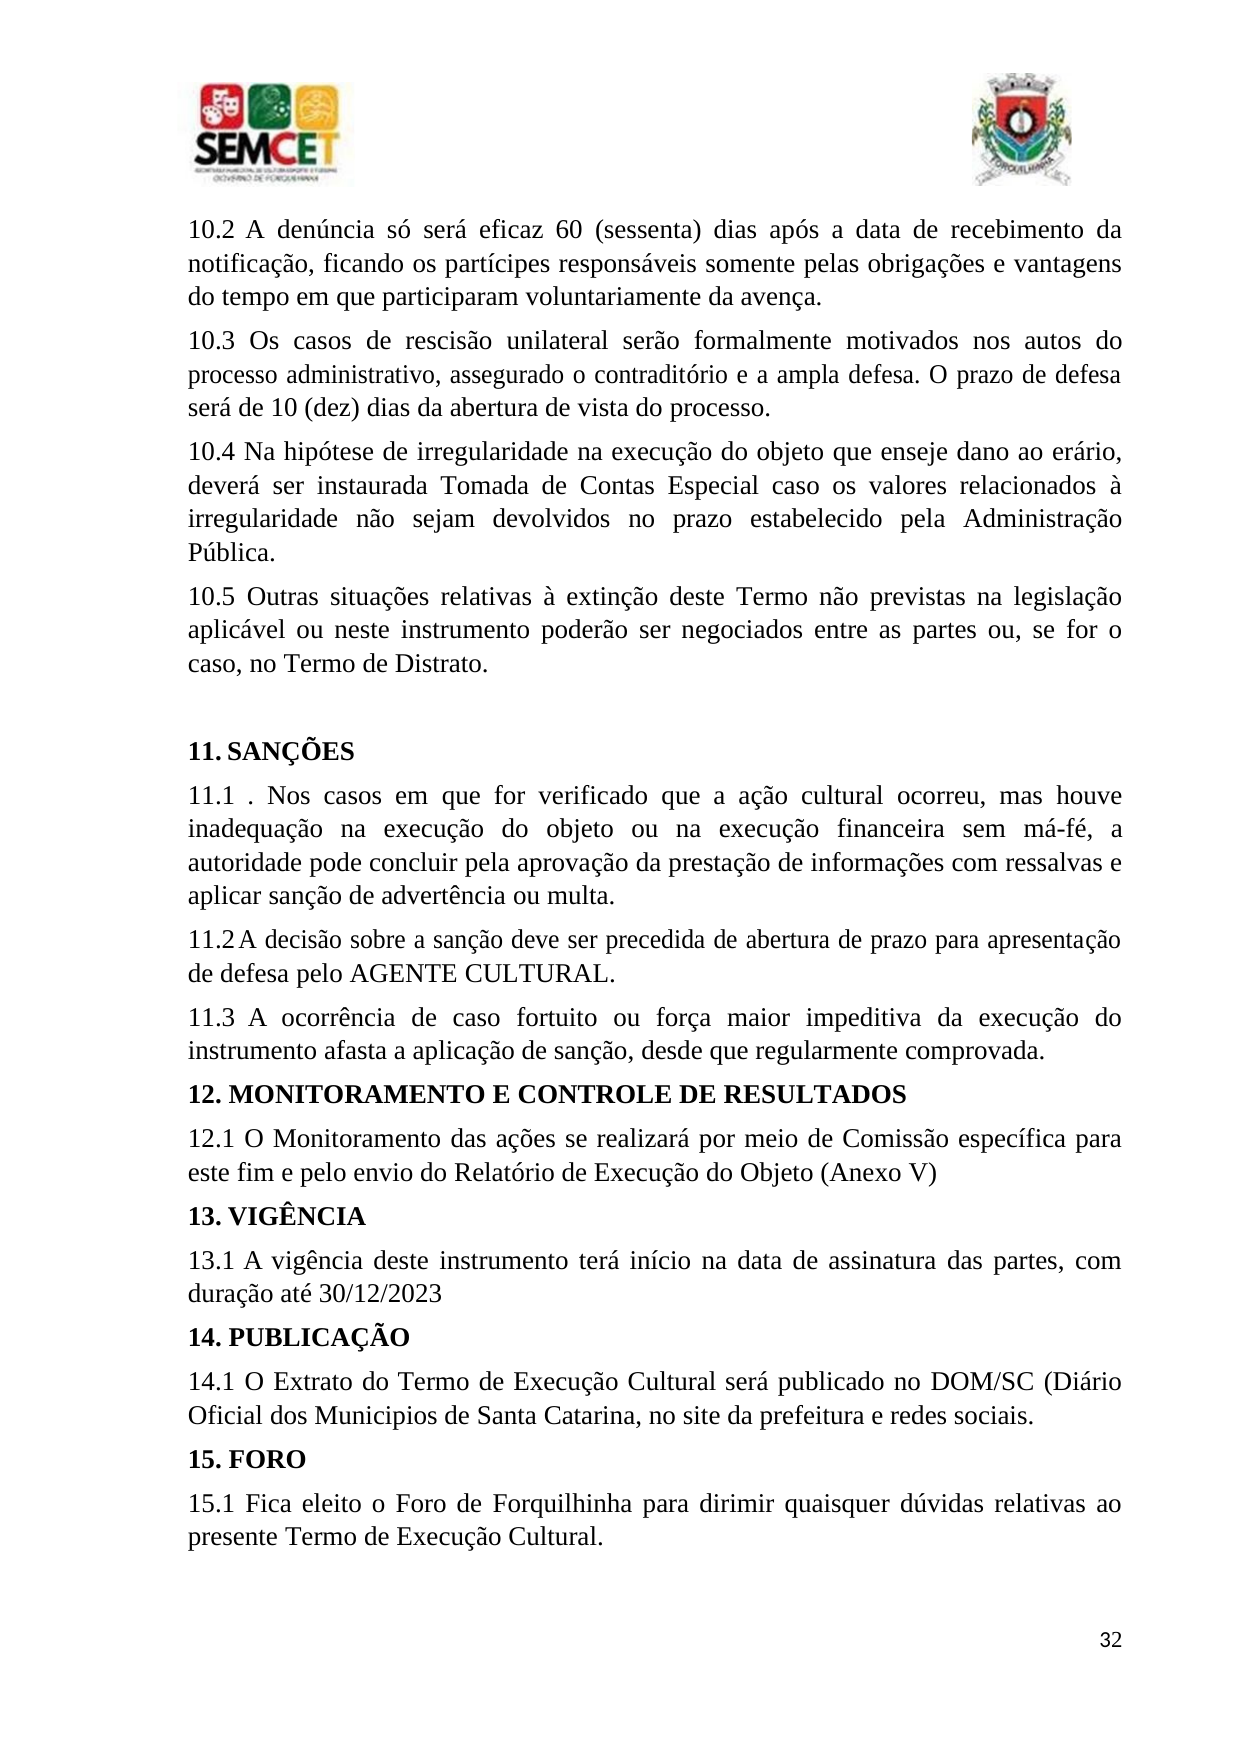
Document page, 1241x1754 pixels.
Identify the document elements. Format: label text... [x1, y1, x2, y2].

list Fica eleito o Foro de Forquilhinha para dirimir quaisquer dúvidas relativas ao presente Termo de Execução Cultural. [188, 1487, 1122, 1552]
list . Nos casos em que for verificado que a ação cultural ocorreu, mas houve inadequação na execução do objeto ou na execução financeira sem má-fé, a autoridade pode concluir pela aprovação da prestação de informações com ressalvas e aplicar sanção de advertência ou multa. [188, 779, 1122, 911]
subtitle FORO [188, 1443, 1221, 1474]
list A vigência deste instrumento terá início na data de assinatura das partes, com duração até 30/12/2023 [188, 1244, 1122, 1309]
list A denúncia só será eficaz 60 (sessenta) dias após a data de recebimento da notificação, ficando os partícipes responsáveis somente pelas obrigações e vantagens do tempo em que participaram voluntariamente da avença. [188, 213, 1122, 312]
picture [971, 73, 1072, 186]
list O Monitoramento das ações se realizará por meio de Comissão específica para este fim e pelo envio do Relatório de Execução do Objeto (Anexo V) [188, 1122, 1122, 1187]
list O Extrato do Termo de Execução Cultural será publicado no DOM/SC (Diário Oficial dos Municipios de Santa Catarina, no site da prefeitura e redes sociais. [188, 1365, 1123, 1430]
list A ocorrência de caso fortuito ou força maior impeditiva da execução do instrumento afasta a aplicação de sanção, desde que regularmente comprovada. [188, 1001, 1122, 1066]
subtitle VIGÊNCIA [188, 1200, 1221, 1231]
list Os casos de rescisão unilateral serão formalmente motivados nos autos do processo administrativo, assegurado o contraditório e a ampla defesa. O prazo de defesa será de 10 (dez) dias da abertura de vista do processo. [188, 324, 1122, 422]
picture [177, 82, 356, 187]
list Na hipótese de irregularidade na execução do objeto que enseje dano ao erário, deverá ser instaurada Tomada de Contas Especial caso os valores relacionados à irregularidade não sejam devolvidos no prazo estabelecido pela Administração Pública. [188, 435, 1122, 567]
subtitle PUBLICAÇÃO [188, 1321, 1221, 1352]
list A decisão sobre a sanção deve ser precedida de abertura de prazo para apresentação de defesa pelo AGENTE CULTURAL. [188, 923, 1122, 988]
subtitle SANÇÕES [188, 735, 1221, 766]
subtitle MONITORAMENTO E CONTROLE DE RESULTADOS [188, 1078, 1221, 1109]
list Outras situações relativas à extinção deste Termo não previstas na legislação aplicável ou neste instrumento poderão ser negociados entre as partes ou, se for o caso, no Termo de Distrato. [188, 580, 1122, 678]
